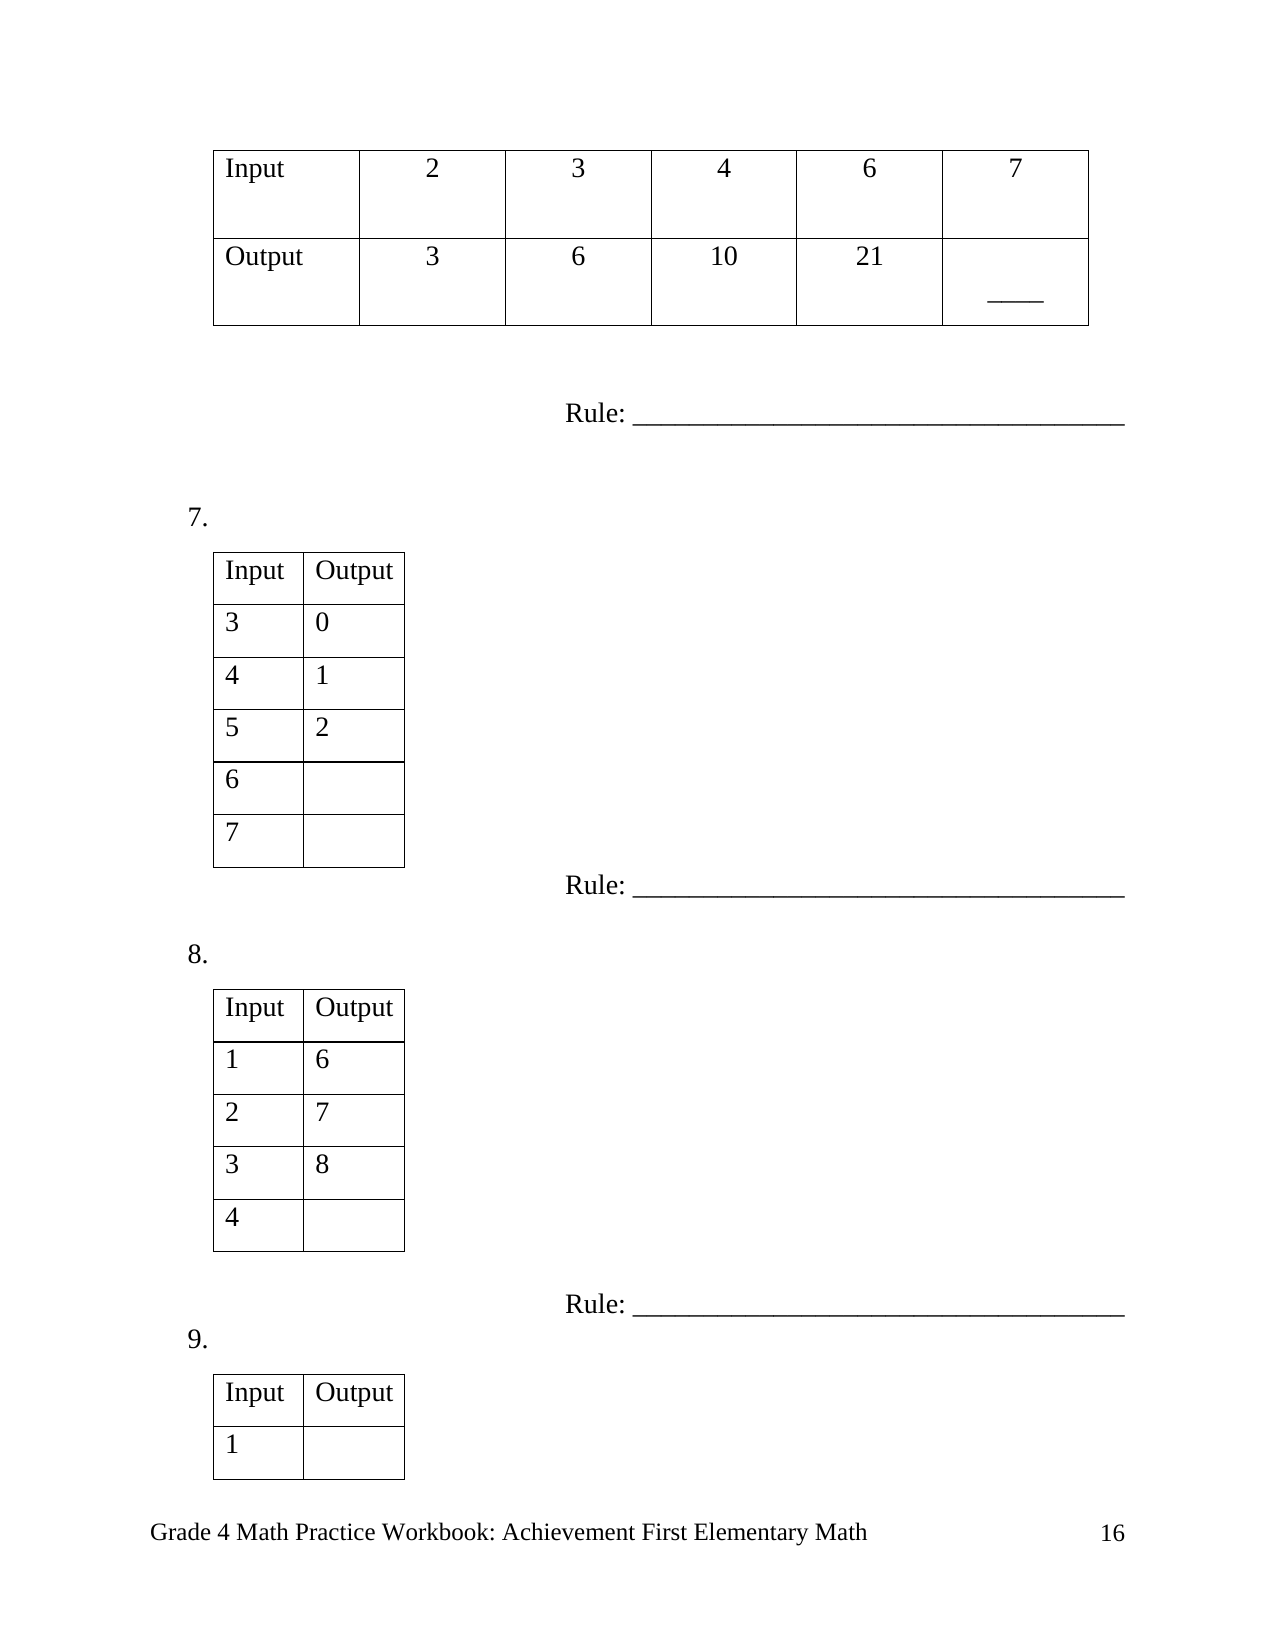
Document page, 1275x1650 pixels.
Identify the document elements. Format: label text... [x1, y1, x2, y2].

table_cell 6 [304, 1043, 404, 1094]
table_header Input [214, 1375, 303, 1426]
table_cell ____ [943, 239, 1088, 325]
table_header Input [214, 553, 303, 604]
table_cell 2 [304, 710, 404, 761]
table_header Output [304, 990, 404, 1041]
table_header Output [304, 1375, 404, 1426]
table_cell 2 [214, 1095, 303, 1146]
table_cell 1 [214, 1427, 303, 1479]
table_header 2 [360, 151, 505, 237]
table_header 6 [797, 151, 942, 237]
table_cell 8 [304, 1147, 404, 1199]
table_cell 21 [797, 239, 942, 325]
table_header Output [304, 553, 404, 604]
table_cell [304, 1200, 404, 1251]
table_cell 4 [214, 1200, 303, 1251]
table_header Input [214, 990, 303, 1041]
table_cell 6 [214, 763, 303, 814]
table_cell 1 [304, 658, 404, 709]
table_header Input [214, 151, 359, 237]
table_header 4 [652, 151, 796, 237]
table_header 3 [506, 151, 651, 237]
table_cell 3 [214, 1147, 303, 1199]
table_cell 7 [214, 815, 303, 867]
table_cell 3 [214, 605, 303, 657]
table_cell [304, 815, 404, 867]
table_cell 10 [652, 239, 796, 325]
table_cell [304, 1427, 404, 1479]
table_cell 1 [214, 1043, 303, 1094]
table_cell 4 [214, 658, 303, 709]
table_cell Output [214, 239, 359, 325]
list Rule: ___________________________________ [225, 868, 1125, 900]
table_cell 3 [360, 239, 505, 325]
table_cell [304, 763, 404, 814]
table_header 7 [943, 151, 1088, 237]
table_cell 5 [214, 710, 303, 761]
table_cell 6 [506, 239, 651, 325]
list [225, 1287, 1125, 1319]
table_cell 7 [304, 1095, 404, 1146]
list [225, 396, 1125, 428]
table_cell 0 [304, 605, 404, 657]
